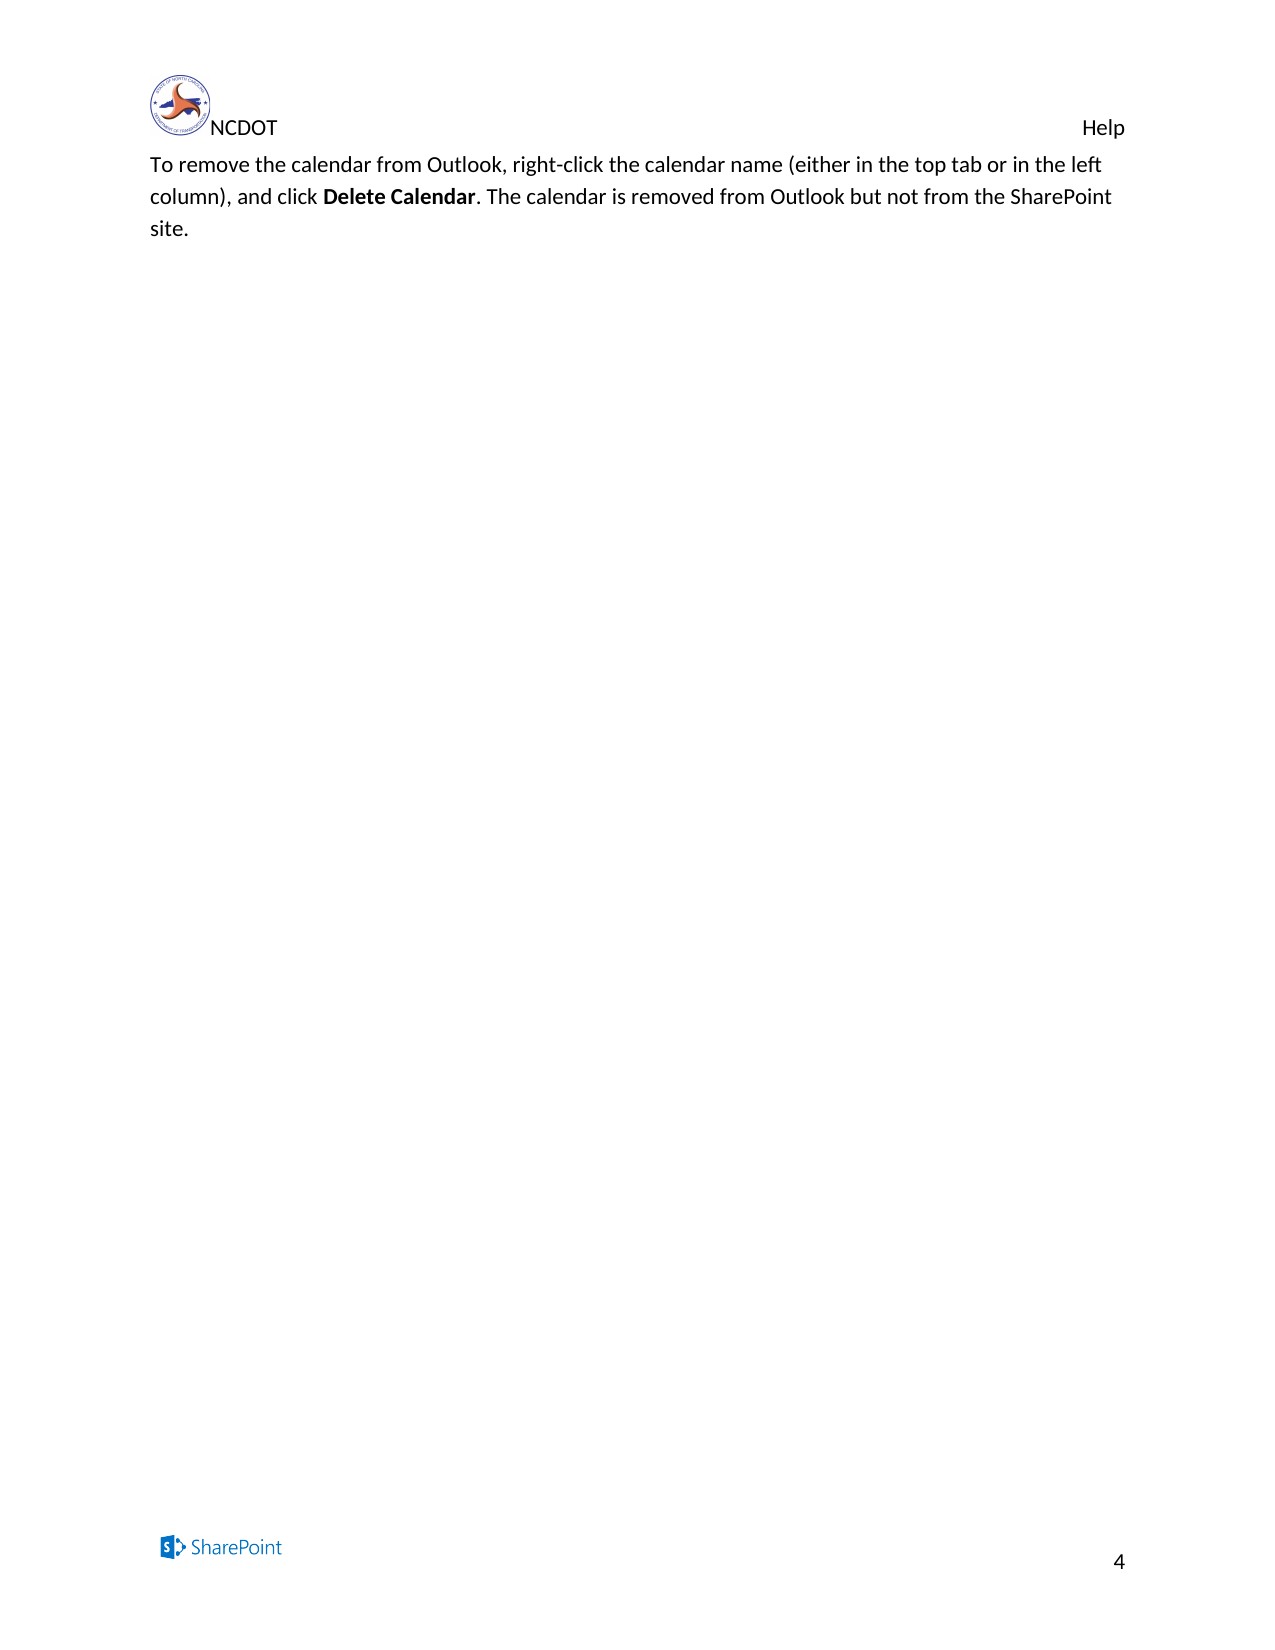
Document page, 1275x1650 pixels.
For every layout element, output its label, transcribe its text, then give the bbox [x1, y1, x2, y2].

picture [150, 1524, 292, 1570]
text To remove the calendar from Outlook, right-click the calendar name (either in the top tab or in the left column), and click Delete Calendar. The calendar is removed from Outlook but not from the SharePoint site. [150, 150, 1125, 242]
picture [150, 75, 210, 136]
